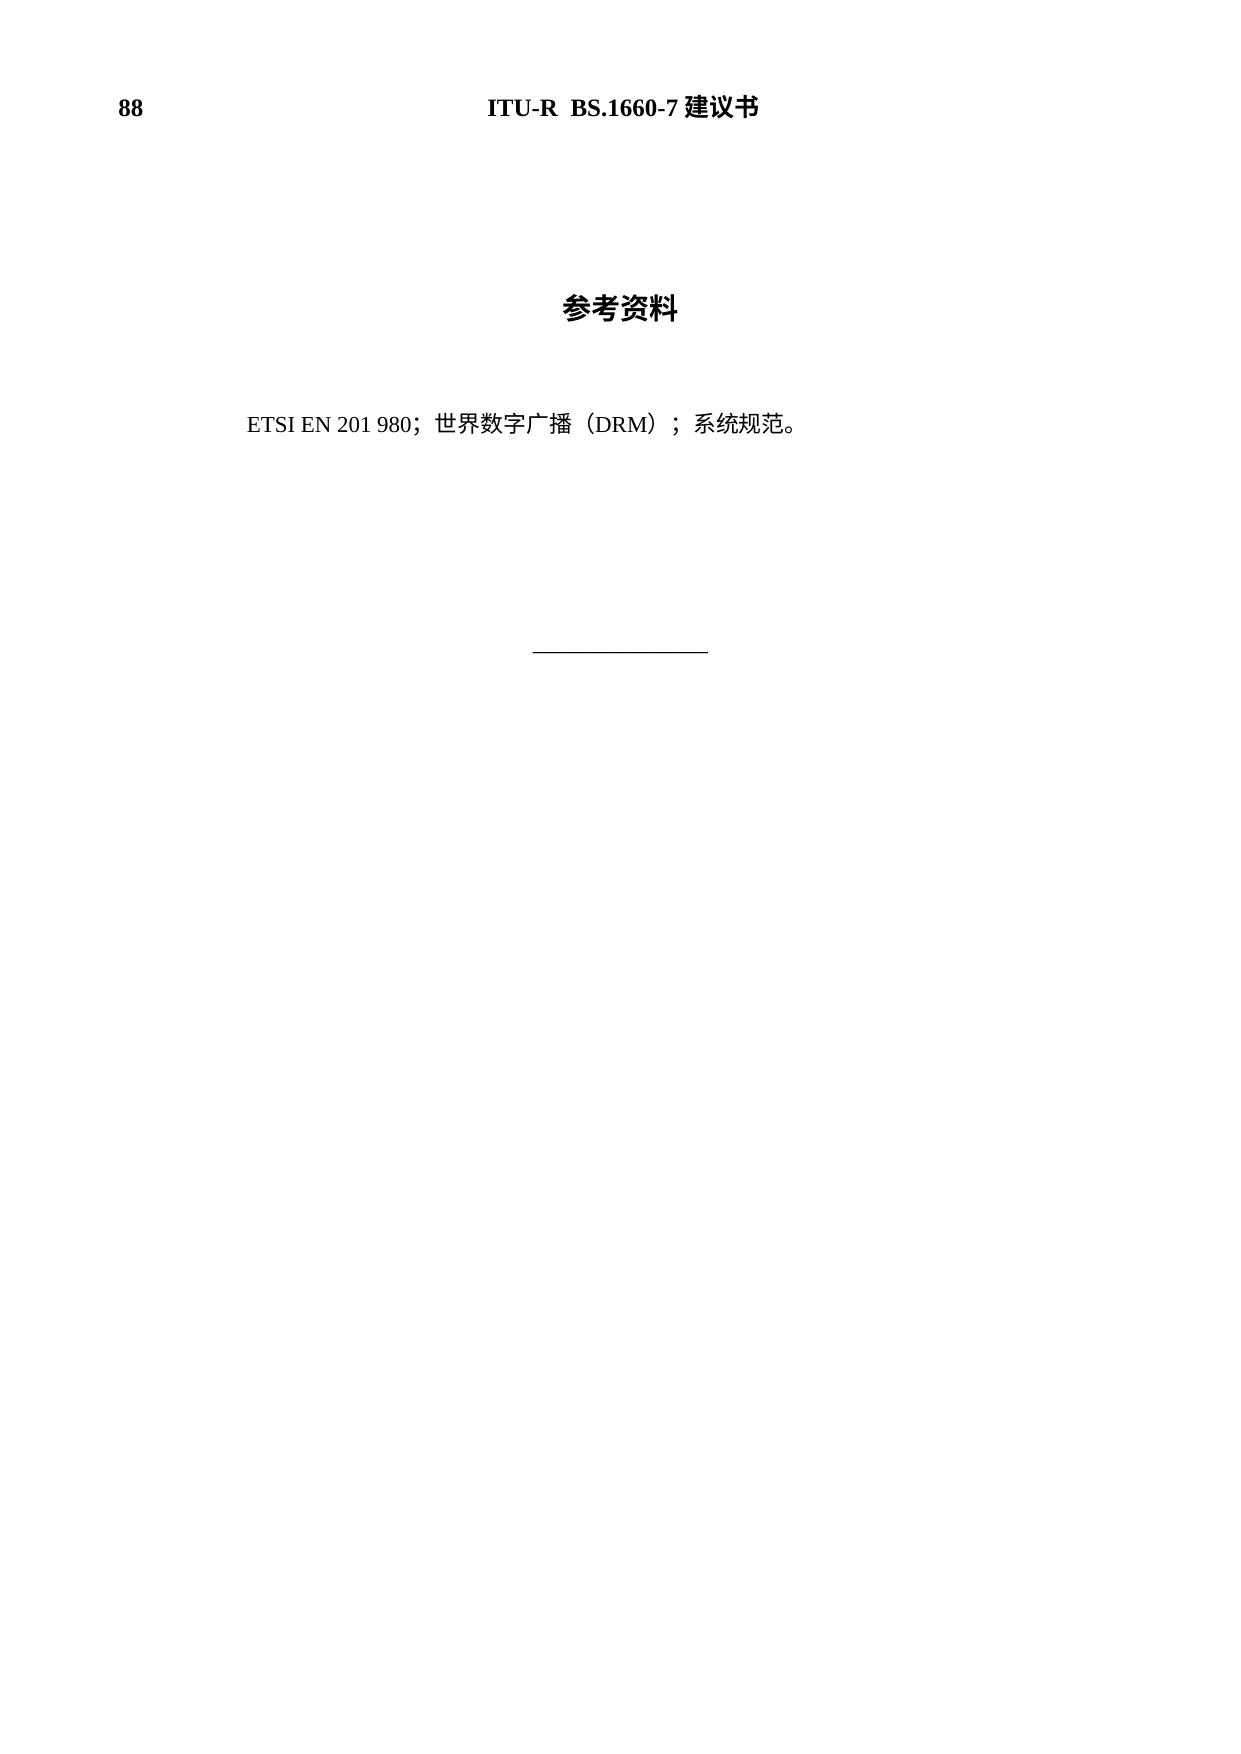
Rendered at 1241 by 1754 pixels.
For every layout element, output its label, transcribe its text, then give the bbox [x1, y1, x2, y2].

title 参考资料 [118, 286, 1122, 328]
text ______________ [118, 627, 1122, 655]
text ETSI EN 201 980；世界数字广播（DRM）；系统规范。 [201, 406, 1122, 439]
